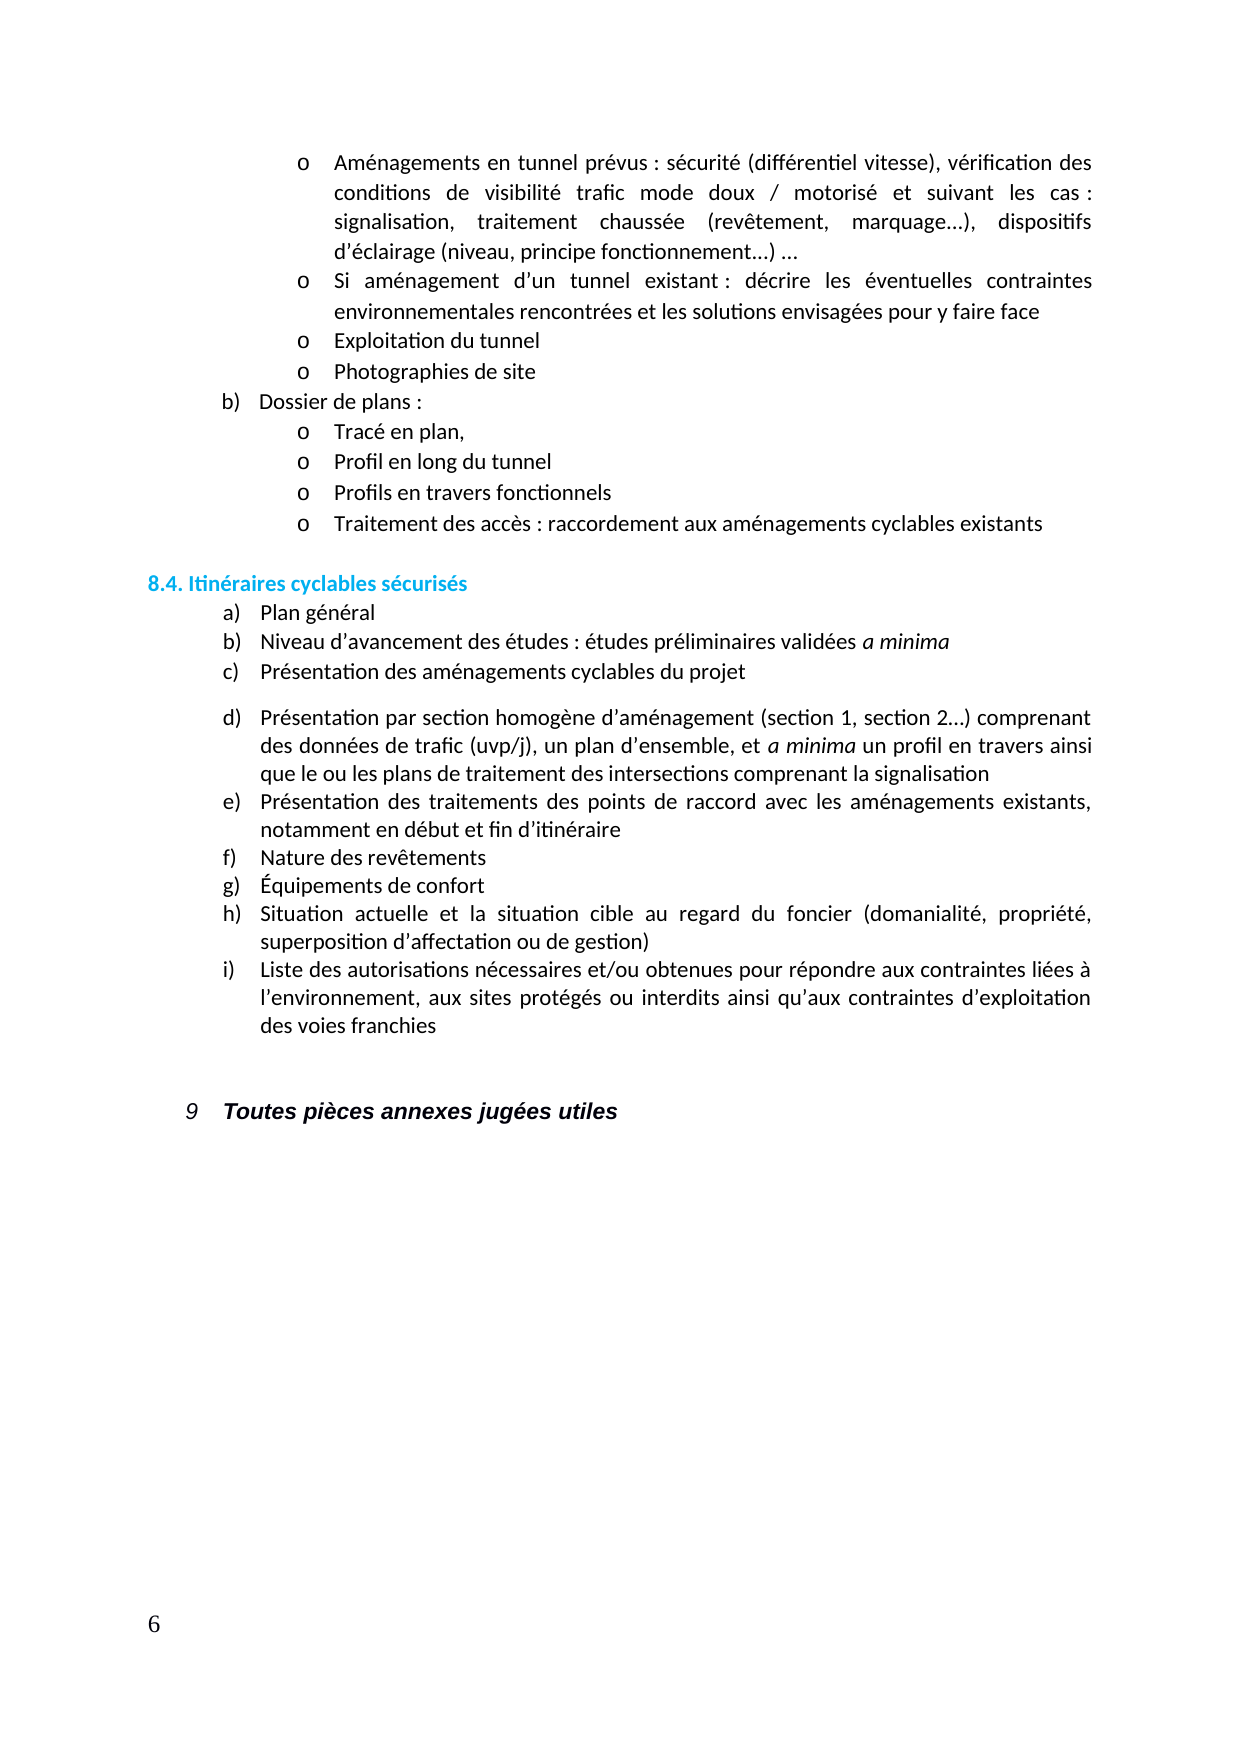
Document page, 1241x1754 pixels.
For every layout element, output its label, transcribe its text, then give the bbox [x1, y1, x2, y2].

list Présentation des traitements des points de raccord avec les aménagements existants, notamment en début et fin d’itinéraire [223, 787, 1093, 843]
list Plan général [223, 598, 1093, 626]
list Si aménagement d’un tunnel existant : décrire les éventuelles contraintes environnementales rencontrées et les solutions envisagées pour y faire face [296, 266, 1093, 325]
list Profils en travers fonctionnels [296, 478, 1093, 507]
list Nature des revêtements [223, 843, 1093, 871]
list 8.4. Itinéraires cyclables sécurisés [148, 569, 1093, 597]
list Tracé en plan, [296, 417, 1093, 446]
list Exploitation du tunnel [296, 326, 1093, 355]
list Profil en long du tunnel [296, 447, 1093, 477]
list Liste des autorisations nécessaires et/ou obtenues pour répondre aux contraintes liées à l’environnement, aux sites protégés ou interdits ainsi qu’aux contraintes d’exploitation des voies franchies [223, 955, 1093, 1039]
list Équipements de confort [223, 871, 1093, 899]
list Dossier de plans : [221, 387, 1093, 415]
list Aménagements en tunnel prévus : sécurité (différentiel vitesse), vérification des conditions de visibilité trafic mode doux / motorisé et suivant les cas : signalisation, traitement chaussée (revêtement, marquage...), dispositifs d’éclairage (niveau, principe fonctionnement...) ... [296, 148, 1093, 265]
list Présentation des aménagements cyclables du projet [223, 657, 1093, 685]
subtitle Toutes pièces annexes jugées utiles [185, 1098, 1093, 1124]
list Traitement des accès : raccordement aux aménagements cyclables existants [296, 509, 1093, 538]
list Niveau d’avancement des études : études préliminaires validées a minima [223, 627, 1093, 655]
list Photographies de site [296, 357, 1093, 386]
list Présentation par section homogène d’aménagement (section 1, section 2…) comprenant des données de trafic (uvp/j), un plan d’ensemble, et a minima un profil en travers ainsi que le ou les plans de traitement des intersections comprenant la signalisation [223, 703, 1093, 787]
list Situation actuelle et la situation cible au regard du foncier (domanialité, propriété, superposition d’affectation ou de gestion) [223, 899, 1093, 955]
